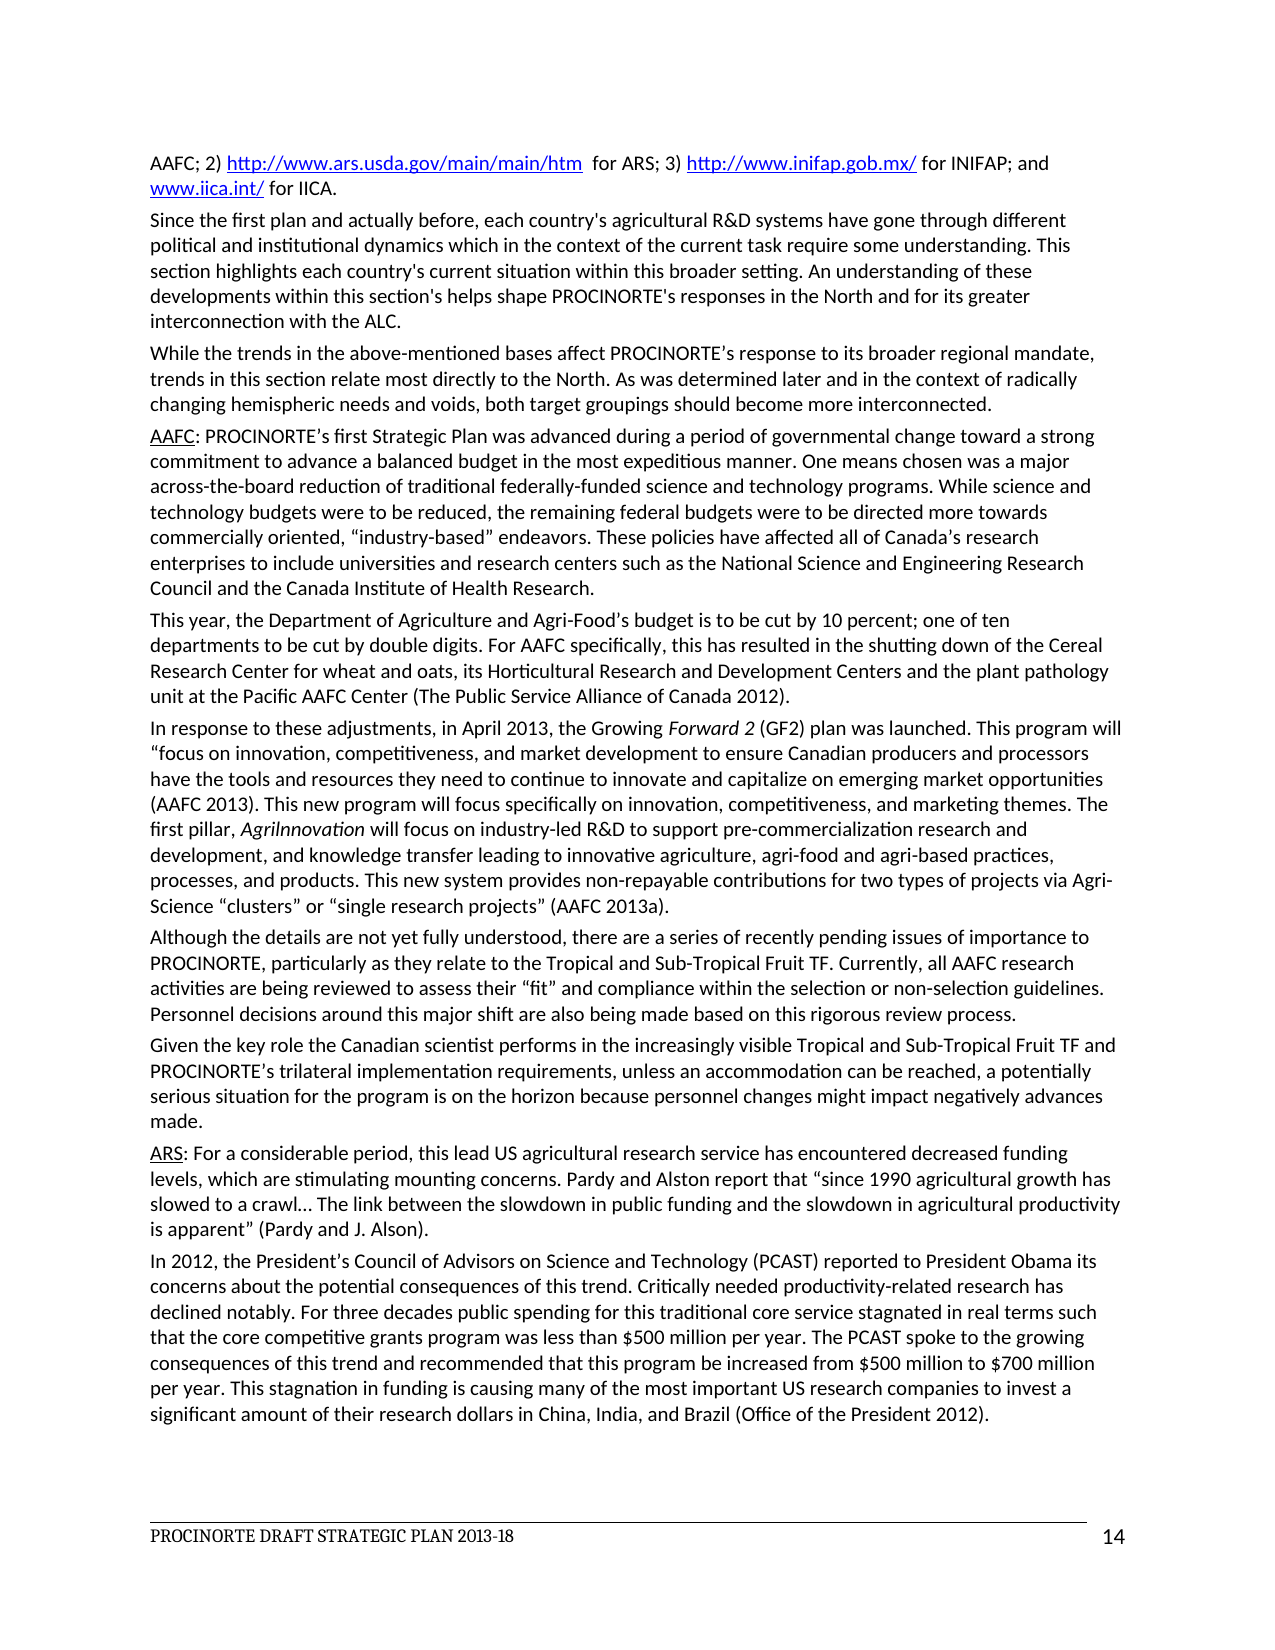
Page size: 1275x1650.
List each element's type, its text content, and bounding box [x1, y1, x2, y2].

text Although the details are not yet fully understood, there are a series of recently pending issues of importance to PROCINORTE, particularly as they relate to the Tropical and Sub-Tropical Fruit TF. Currently, all AAFC research activities are being reviewed to assess their “fit” and compliance within the selection or non-selection guidelines. Personnel decisions around this major shift are also being made based on this rigorous review process. [150, 924, 1125, 1026]
text In response to these adjustments, in April 2013, the Growing Forward 2 (GF2) plan was launched. This program will “focus on innovation, competitiveness, and market development to ensure Canadian producers and processors have the tools and resources they need to continue to innovate and capitalize on emerging market opportunities (AAFC 2013). This new program will focus specifically on innovation, competitiveness, and marketing themes. The first pillar, Agrilnnovation will focus on industry-led R&D to support pre-commercialization research and development, and knowledge transfer leading to innovative agriculture, agri-food and agri-based practices, processes, and products. This new system provides non-repayable contributions for two types of projects via Agri-Science “clusters” or “single research projects” (AAFC 2013a). [150, 715, 1125, 918]
text Since the first plan and actually before, each country's agricultural R&D systems have gone through different political and institutional dynamics which in the context of the current task require some understanding. This section highlights each country's current situation within this broader setting. An understanding of these developments within this section's helps shape PROCINORTE's responses in the North and for its greater interconnection with the ALC. [150, 207, 1125, 334]
text In 2012, the President’s Council of Advisors on Science and Technology (PCAST) reported to President Obama its concerns about the potential consequences of this trend. Critically needed productivity-related research has declined notably. For three decades public spending for this traditional core service stagnated in real terms such that the core competitive grants program was less than $500 million per year. The PCAST spoke to the growing consequences of this trend and recommended that this program be increased from $500 million to $700 million per year. This stagnation in funding is causing many of the most important US research companies to invest a significant amount of their research dollars in China, India, and Brazil (Office of the President 2012). [150, 1248, 1125, 1426]
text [150, 150, 1125, 201]
text AAFC: PROCINORTE’s first Strategic Plan was advanced during a period of governmental change toward a strong commitment to advance a balanced budget in the most expeditious manner. One means chosen was a major across-the-board reduction of traditional federally-funded science and technology programs. While science and technology budgets were to be reduced, the remaining federal budgets were to be directed more towards commercially oriented, “industry-based” endeavors. These policies have affected all of Canada’s research enterprises to include universities and research centers such as the National Science and Engineering Research Council and the Canada Institute of Health Research. [150, 423, 1125, 601]
text This year, the Department of Agriculture and Agri-Food’s budget is to be cut by 10 percent; one of ten departments to be cut by double digits. For AAFC specifically, this has resulted in the shutting down of the Cereal Research Center for wheat and oats, its Horticultural Research and Development Centers and the plant pathology unit at the Pacific AAFC Center (The Public Service Alliance of Canada 2012). [150, 607, 1125, 709]
text ARS: For a considerable period, this lead US agricultural research service has encountered decreased funding levels, which are stimulating mounting concerns. Pardy and Alston report that “since 1990 agricultural growth has slowed to a crawl… The link between the slowdown in public funding and the slowdown in agricultural productivity is apparent” (Pardy and J. Alson). [150, 1140, 1125, 1242]
text Given the key role the Canadian scientist performs in the increasingly visible Tropical and Sub-Tropical Fruit TF and PROCINORTE’s trilateral implementation requirements, unless an accommodation can be reached, a potentially serious situation for the program is on the horizon because personnel changes might impact negatively advances made. [150, 1032, 1125, 1134]
text While the trends in the above-mentioned bases affect PROCINORTE’s response to its broader regional mandate, trends in this section relate most directly to the North. As was determined later and in the context of radically changing hemispheric needs and voids, both target groupings should become more interconnected. [150, 340, 1125, 417]
